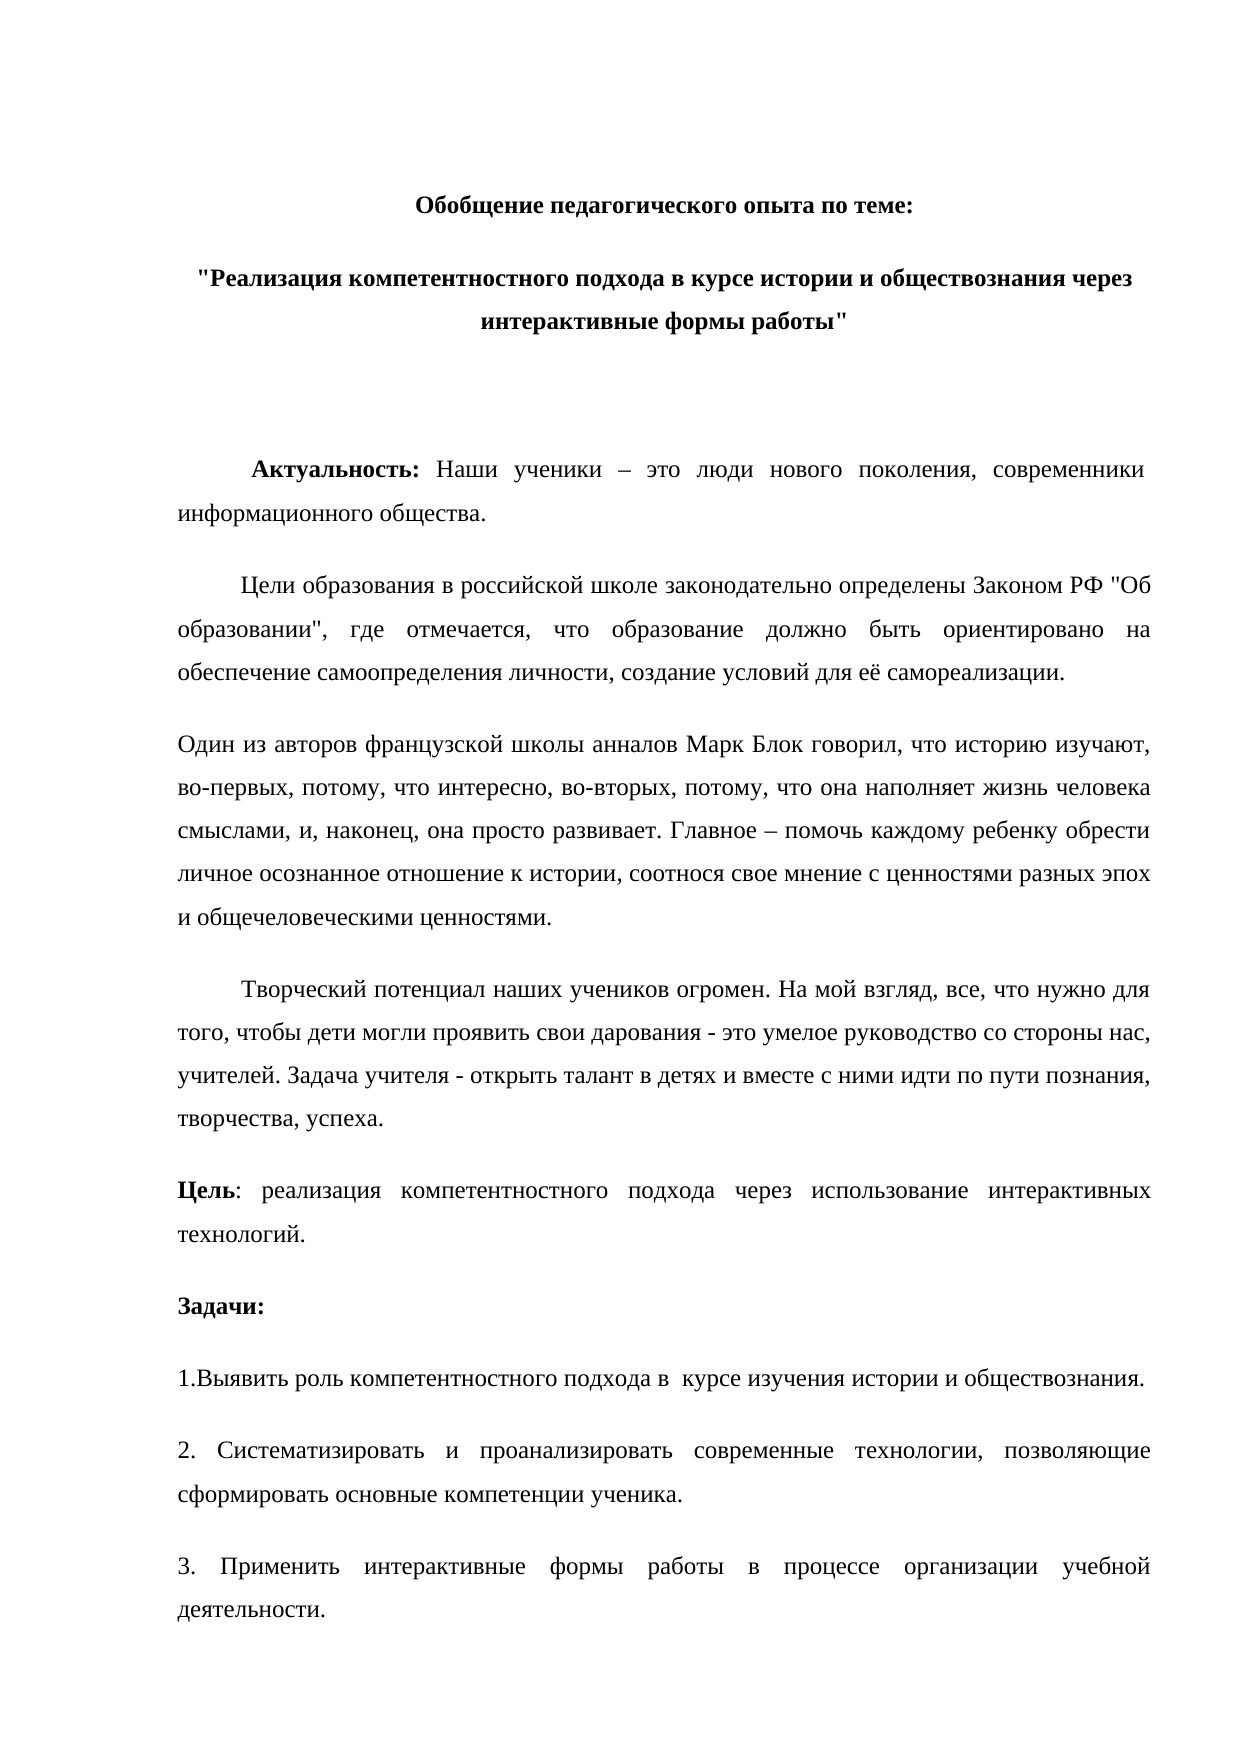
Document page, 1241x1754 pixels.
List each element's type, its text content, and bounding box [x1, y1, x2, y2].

text Цель: реализация компетентностного подхода через использование интерактивных технологий. [177, 1176, 1152, 1247]
text Актуальность: Наши ученики – это люди нового поколения, современники информационного общества. [177, 450, 1152, 527]
text 2. Систематизировать и проанализировать современные технологии, позволяющие сформировать основные компетенции ученика. [177, 1436, 1152, 1507]
text Обобщение педагогического опыта по теме: [177, 190, 1152, 219]
text Задачи: [177, 1291, 1152, 1320]
text Творческий потенциал наших учеников огромен. На мой взгляд, все, что нужно для того, чтобы дети могли проявить свои дарования - это умелое руководство со стороны нас, учителей. Задача учителя - открыть талант в детях и вместе с ними идти по пути познания, творчества, успеха. [177, 974, 1152, 1132]
text 1.Выявить роль компетентностного подхода в курсе изучения истории и обществознания. [177, 1363, 1152, 1392]
text Цели образования в российской школе законодательно определены Законом РФ "Об образовании", где отмечается, что образование должно быть ориентировано на обеспечение самоопределения личности, создание условий для её самореализации. [177, 571, 1152, 686]
text 3. Применить интерактивные формы работы в процессе организации учебной деятельности. [177, 1551, 1152, 1623]
text "Реализация компетентностного подхода в курсе истории и обществознания через интерактивные формы работы" [177, 263, 1152, 334]
text Один из авторов французской школы анналов Марк Блок говорил, что историю изучают, во-первых, потому, что интересно, во-вторых, потому, что она наполняет жизнь человека смыслами, и, наконец, она просто развивает. Главное – помочь каждому ребенку обрести личное осознанное отношение к истории, соотнося свое мнение с ценностями разных эпох и общечеловеческими ценностями. [177, 729, 1152, 930]
